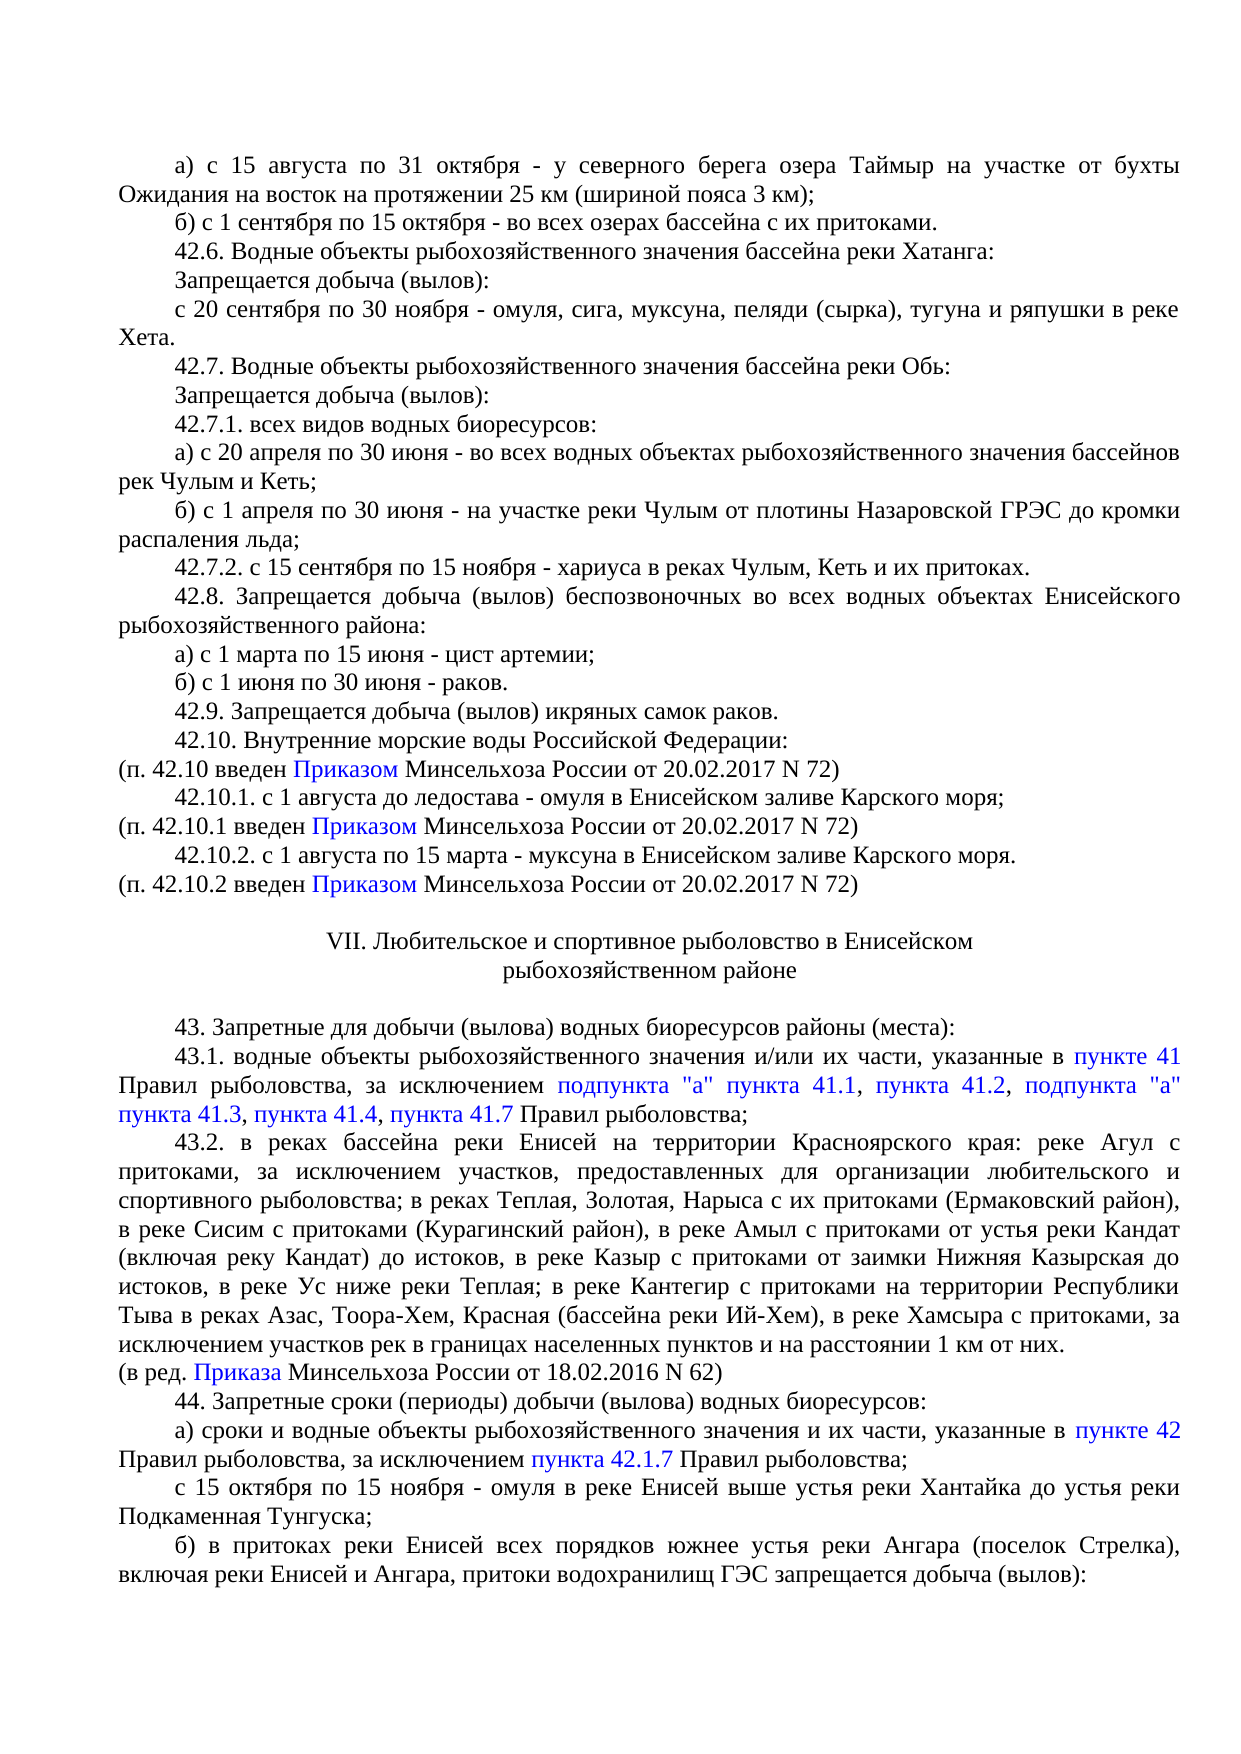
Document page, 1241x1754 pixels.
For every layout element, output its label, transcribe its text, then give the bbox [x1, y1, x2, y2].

text б) с 1 июня по 30 июня - раков. [118, 667, 1181, 696]
text с 15 октября по 15 ноября - омуля в реке Енисей выше устья реки Хантайка до устья реки Подкаменная Тунгуска; [118, 1472, 1181, 1530]
text (п. 42.10 введен Приказом Минсельхоза России от 20.02.2017 N 72) [118, 754, 1181, 782]
text VII. Любительское и спортивное рыболовство в Енисейском [118, 926, 1181, 955]
text а) сроки и водные объекты рыбохозяйственного значения и их части, указанные в пункте 42 Правил рыболовства, за исключением пункта 42.1.7 Правил рыболовства; [118, 1415, 1181, 1472]
text 42.6. Водные объекты рыбохозяйственного значения бассейна реки Хатанга: [118, 236, 1181, 265]
text рыбохозяйственном районе [118, 955, 1181, 984]
text Запрещается добыча (вылов): [118, 265, 1181, 294]
text б) с 1 сентября по 15 октября - во всех озерах бассейна с их притоками. [118, 207, 1181, 236]
text (в ред. Приказа Минсельхоза России от 18.02.2016 N 62) [118, 1357, 1181, 1386]
text 43.2. в реках бассейна реки Енисей на территории Красноярского края: реке Агул с притоками, за исключением участков, предоставленных для организации любительского и спортивного рыболовства; в реках Теплая, Золотая, Нарыса с их притоками (Ермаковский район), в реке Сисим с притоками (Курагинский район), в реке Амыл с притоками от устья реки Кандат (включая реку Кандат) до истоков, в реке Казыр с притоками от заимки Нижняя Казырская до истоков, в реке Ус ниже реки Теплая; в реке Кантегир с притоками на территории Республики Тыва в реках Азас, Тоора-Хем, Красная (бассейна реки Ий-Хем), в реке Хамсыра с притоками, за исключением участков рек в границах населенных пунктов и на расстоянии 1 км от них. [118, 1127, 1181, 1357]
text а) с 1 марта по 15 июня - цист артемии; [118, 639, 1181, 667]
text Запрещается добыча (вылов): [118, 380, 1181, 409]
text 42.10.2. с 1 августа по 15 марта - муксуна в Енисейском заливе Карского моря. [118, 840, 1181, 869]
text 43.1. водные объекты рыбохозяйственного значения и/или их части, указанные в пункте 41 Правил рыболовства, за исключением подпункта "а" пункта 41.1, пункта 41.2, подпункта "а" пункта 41.3, пункта 41.4, пункта 41.7 Правил рыболовства; [118, 1041, 1181, 1127]
text 42.7. Водные объекты рыбохозяйственного значения бассейна реки Обь: [118, 351, 1181, 380]
text 43. Запретные для добычи (вылова) водных биоресурсов районы (места): [118, 1012, 1181, 1041]
text 42.7.2. с 15 сентября по 15 ноября - хариуса в реках Чулым, Кеть и их притоках. [118, 552, 1181, 581]
text (п. 42.10.1 введен Приказом Минсельхоза России от 20.02.2017 N 72) [118, 811, 1181, 840]
text с 20 сентября по 30 ноября - омуля, сига, муксуна, пеляди (сырка), тугуна и ряпушки в реке Хета. [118, 294, 1181, 351]
text 42.7.1. всех видов водных биоресурсов: [118, 409, 1181, 437]
text б) в притоках реки Енисей всех порядков южнее устья реки Ангара (поселок Стрелка), включая реки Енисей и Ангара, притоки водохранилищ ГЭС запрещается добыча (вылов): [118, 1530, 1181, 1587]
text 42.8. Запрещается добыча (вылов) беспозвоночных во всех водных объектах Енисейского рыбохозяйственного района: [118, 581, 1181, 639]
text 44. Запретные сроки (периоды) добычи (вылова) водных биоресурсов: [118, 1386, 1181, 1415]
text а) с 15 августа по 31 октября - у северного берега озера Таймыр на участке от бухты Ожидания на восток на протяжении 25 км (шириной пояса 3 км); [118, 150, 1181, 207]
text (п. 42.10.2 введен Приказом Минсельхоза России от 20.02.2017 N 72) [118, 869, 1181, 897]
text а) с 20 апреля по 30 июня - во всех водных объектах рыбохозяйственного значения бассейнов рек Чулым и Кеть; [118, 437, 1181, 495]
text 42.9. Запрещается добыча (вылов) икряных самок раков. [118, 696, 1181, 725]
text 42.10.1. с 1 августа до ледостава - омуля в Енисейском заливе Карского моря; [118, 782, 1181, 811]
text 42.10. Внутренние морские воды Российской Федерации: [118, 725, 1181, 754]
text б) с 1 апреля по 30 июня - на участке реки Чулым от плотины Назаровской ГРЭС до кромки распаления льда; [118, 495, 1181, 552]
